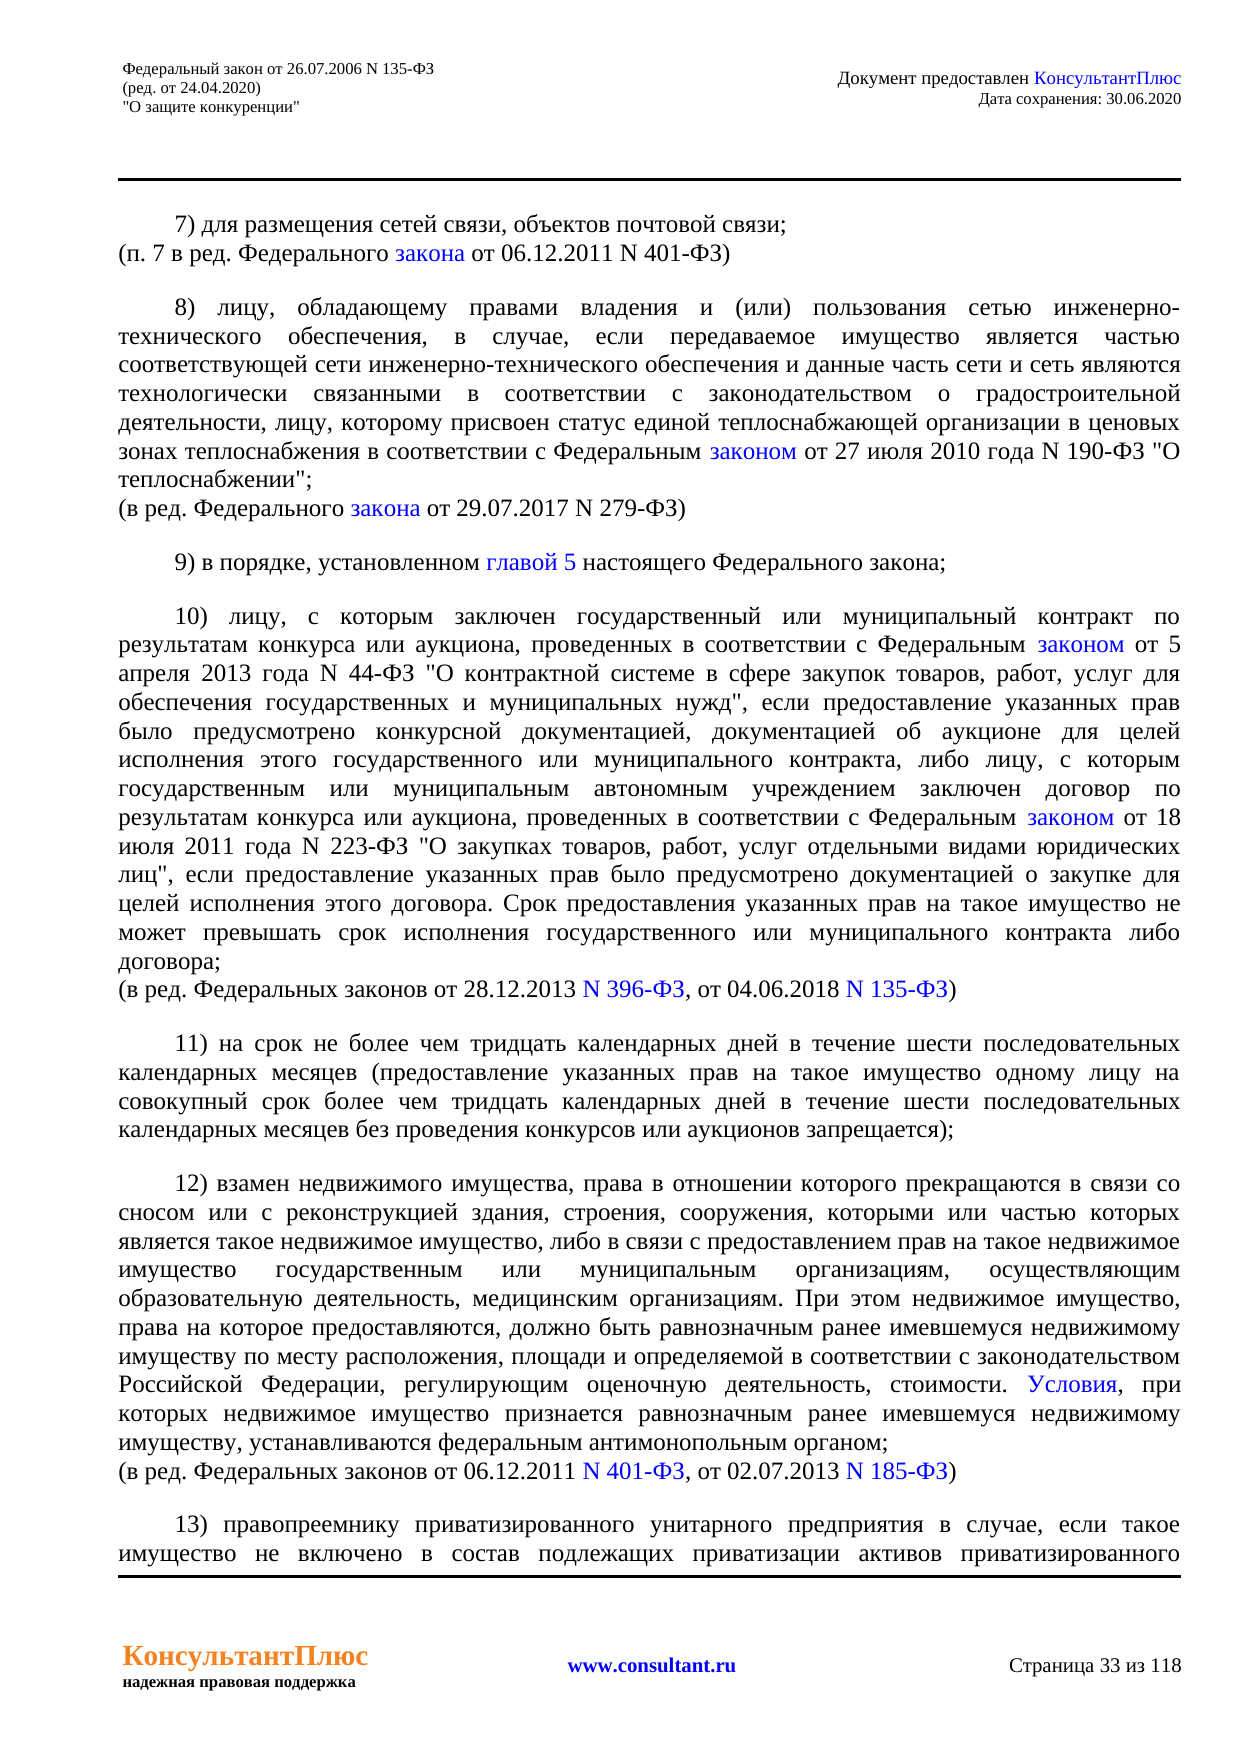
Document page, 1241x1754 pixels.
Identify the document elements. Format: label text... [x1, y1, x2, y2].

text (в ред. Федеральных законов от 06.12.2011 N 401-ФЗ, от 02.07.2013 N 185-ФЗ) [118, 1456, 1181, 1484]
text 12) взамен недвижимого имущества, права в отношении которого прекращаются в связи со сносом или с реконструкцией здания, строения, сооружения, которыми или частью которых является такое недвижимое имущество, либо в связи с предоставлением прав на такое недвижимое имущество государственным или муниципальным организациям, осуществляющим образовательную деятельность, медицинским организациям. При этом недвижимое имущество, права на которое предоставляются, должно быть равнозначным ранее имевшемуся недвижимому имуществу по месту расположения, площади и определяемой в соответствии с законодательством Российской Федерации, регулирующим оценочную деятельность, стоимости. Условия, при которых недвижимое имущество признается равнозначным ранее имевшемуся недвижимому имуществу, устанавливаются федеральным антимонопольным органом; [118, 1168, 1181, 1456]
text 9) в порядке, установленном главой 5 настоящего Федерального закона; [118, 547, 1181, 576]
text (в ред. Федерального закона от 29.07.2017 N 279-ФЗ) [118, 493, 1181, 522]
text 8) лицу, обладающему правами владения и (или) пользования сетью инженерно-технического обеспечения, в случае, если передаваемое имущество является частью соответствующей сети инженерно-технического обеспечения и данные часть сети и сеть являются технологически связанными в соответствии с законодательством о градостроительной деятельности, лицу, которому присвоен статус единой теплоснабжающей организации в ценовых зонах теплоснабжения в соответствии с Федеральным законом от 27 июля 2010 года N 190-ФЗ "О теплоснабжении"; [118, 292, 1181, 493]
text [118, 1509, 1181, 1567]
text 10) лицу, с которым заключен государственный или муниципальный контракт по результатам конкурса или аукциона, проведенных в соответствии с Федеральным законом от 5 апреля 2013 года N 44-ФЗ "О контрактной системе в сфере закупок товаров, работ, услуг для обеспечения государственных и муниципальных нужд", если предоставление указанных прав было предусмотрено конкурсной документацией, документацией об аукционе для целей исполнения этого государственного или муниципального контракта, либо лицу, с которым государственным или муниципальным автономным учреждением заключен договор по результатам конкурса или аукциона, проведенных в соответствии с Федеральным законом от 18 июля 2011 года N 223-ФЗ "О закупках товаров, работ, услуг отдельными видами юридических лиц", если предоставление указанных прав было предусмотрено документацией о закупке для целей исполнения этого договора. Срок предоставления указанных прав на такое имущество не может превышать срок исполнения государственного или муниципального контракта либо договора; [118, 601, 1181, 974]
text (п. 7 в ред. Федерального закона от 06.12.2011 N 401-ФЗ) [118, 238, 1181, 267]
text 7) для размещения сетей связи, объектов почтовой связи; [118, 209, 1181, 238]
text (в ред. Федеральных законов от 28.12.2013 N 396-ФЗ, от 04.06.2018 N 135-ФЗ) [118, 974, 1181, 1003]
text 11) на срок не более чем тридцать календарных дней в течение шести последовательных календарных месяцев (предоставление указанных прав на такое имущество одному лицу на совокупный срок более чем тридцать календарных дней в течение шести последовательных календарных месяцев без проведения конкурсов или аукционов запрещается); [118, 1028, 1181, 1143]
